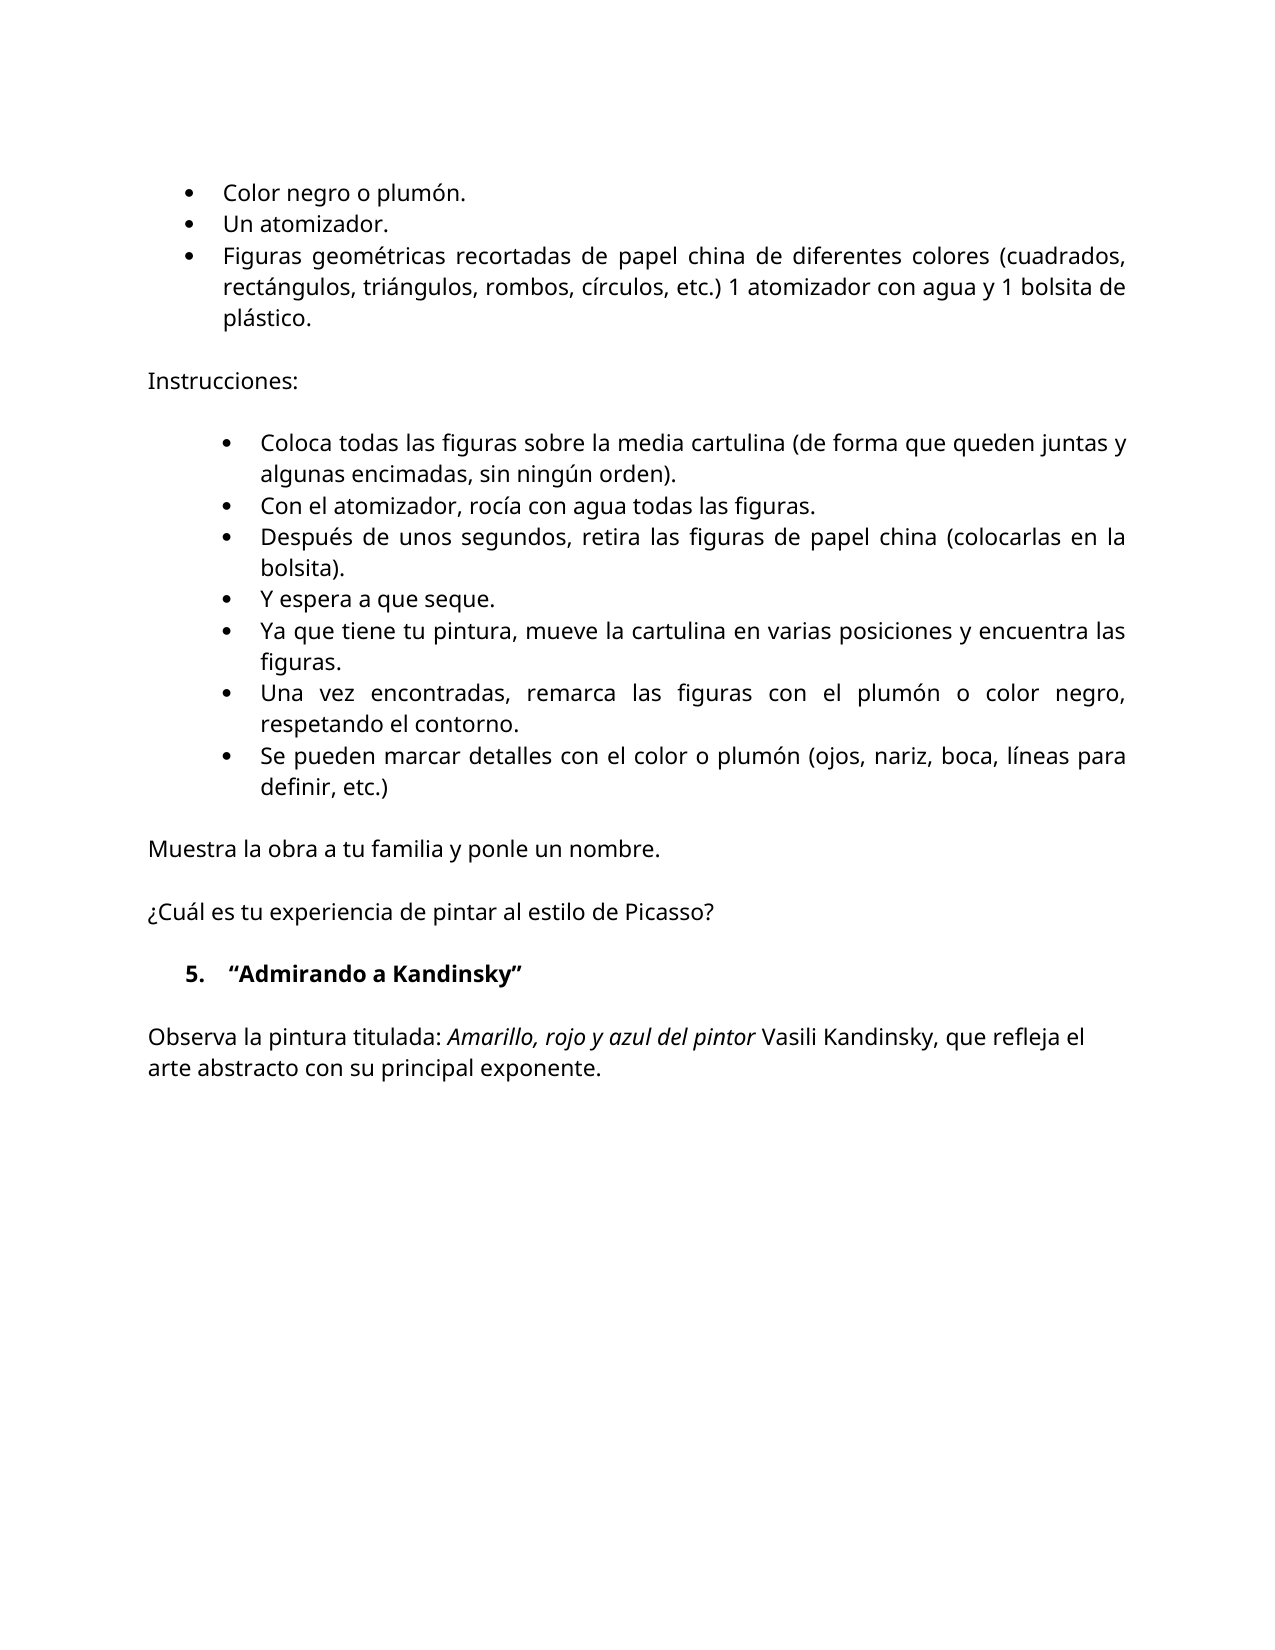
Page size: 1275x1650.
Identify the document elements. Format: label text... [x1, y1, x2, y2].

text Muestra la obra a tu familia y ponle un nombre. [148, 833, 1127, 865]
list Se pueden marcar detalles con el color o plumón (ojos, nariz, boca, líneas para definir, etc.) [223, 740, 1127, 802]
text ¿Cuál es tu experiencia de pintar al estilo de Picasso? [148, 896, 1127, 927]
list Ya que tiene tu pintura, mueve la cartulina en varias posiciones y encuentra las figuras. [223, 615, 1127, 677]
list Coloca todas las figuras sobre la media cartulina (de forma que queden juntas y algunas encimadas, sin ningún orden). [223, 427, 1127, 490]
list Con el atomizador, rocía con agua todas las figuras. [223, 490, 1127, 521]
list Una vez encontradas, remarca las figuras con el plumón o color negro, respetando el contorno. [223, 677, 1127, 740]
text Instrucciones: [148, 365, 1127, 396]
text Observa la pintura titulada: Amarillo, rojo y azul del pintor Vasili Kandinsky, que refleja el arte abstracto con su principal exponente. [148, 1021, 1127, 1083]
list Color negro o plumón. [185, 177, 1127, 208]
list “Admirando a Kandinsky” [185, 958, 1127, 990]
list Después de unos segundos, retira las figuras de papel china (colocarlas en la bolsita). [223, 521, 1127, 583]
list Un atomizador. [185, 208, 1127, 240]
list Y espera a que seque. [223, 583, 1127, 615]
list Figuras geométricas recortadas de papel china de diferentes colores (cuadrados, rectángulos, triángulos, rombos, círculos, etc.) 1 atomizador con agua y 1 bolsita de plástico. [185, 240, 1127, 333]
